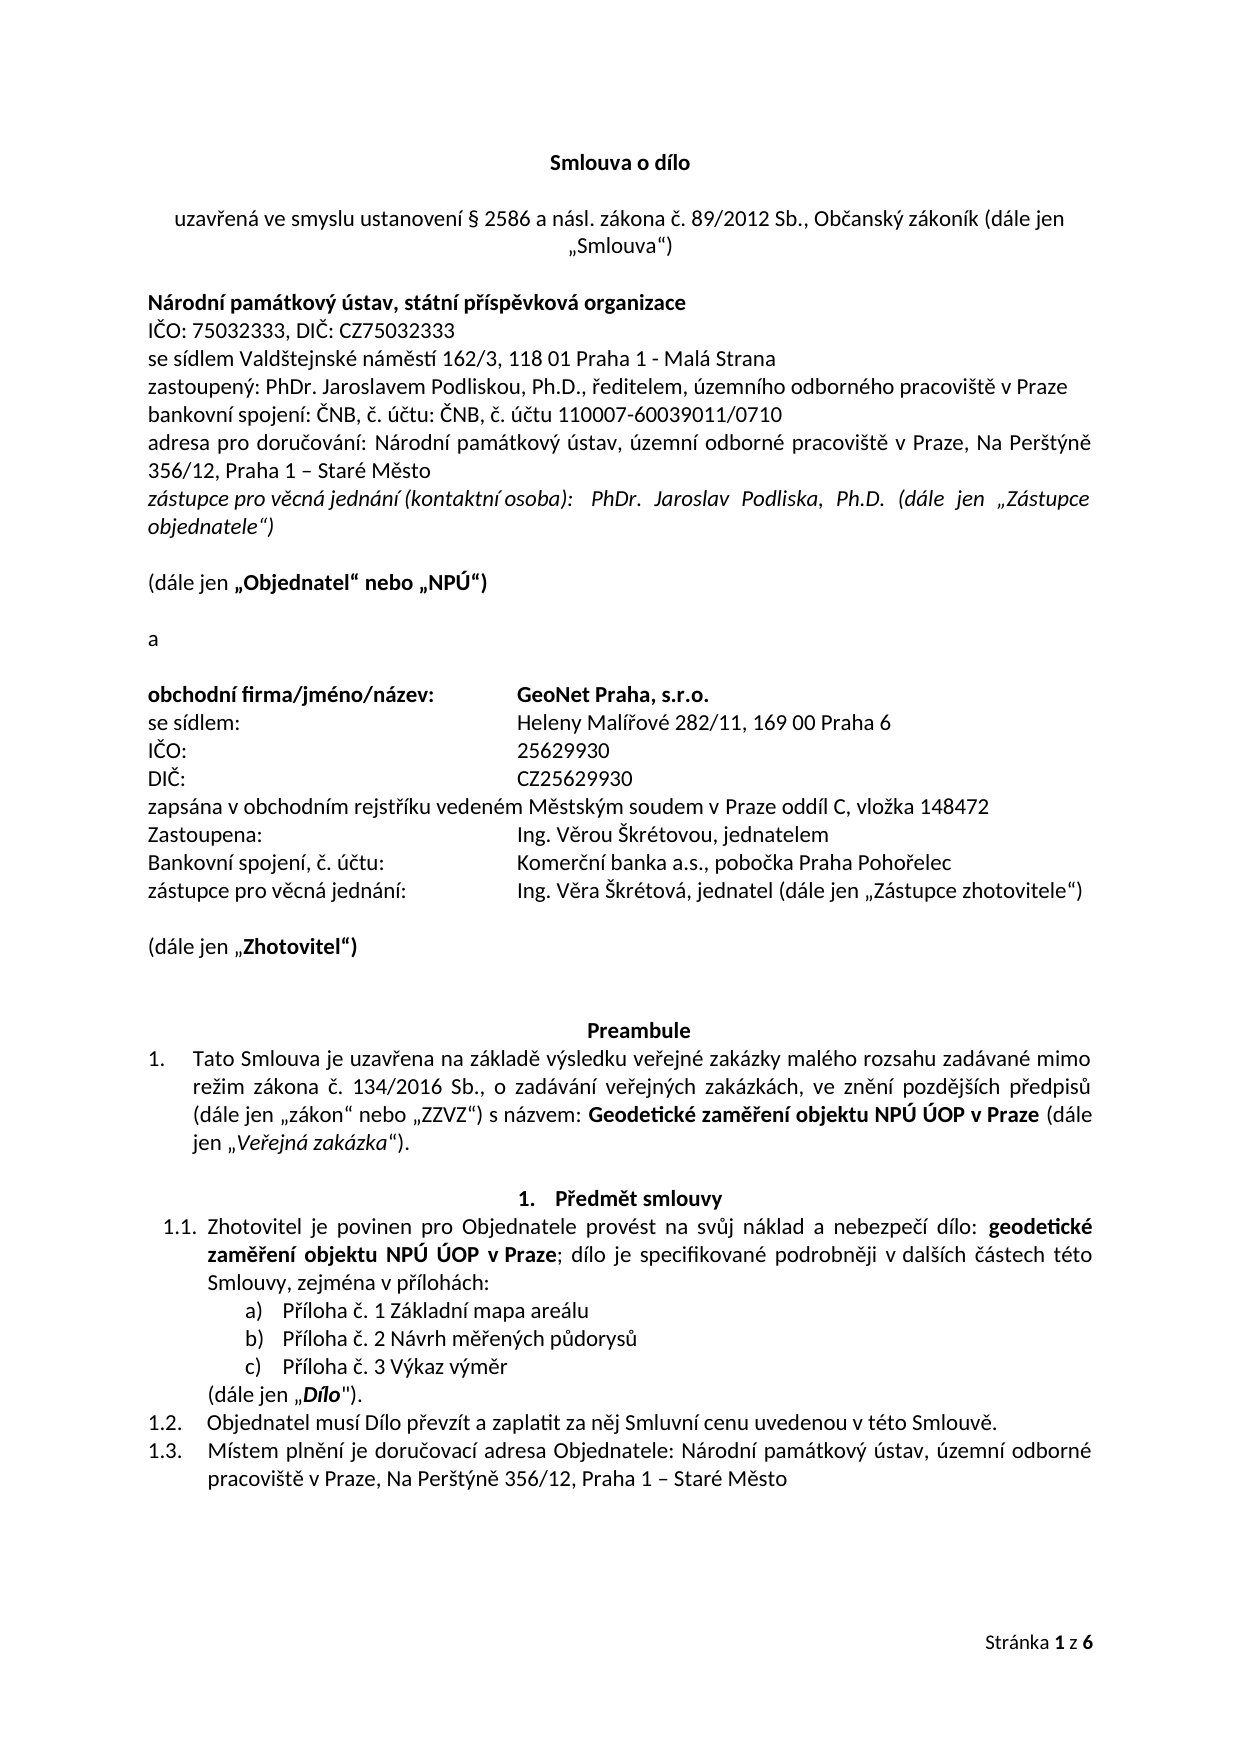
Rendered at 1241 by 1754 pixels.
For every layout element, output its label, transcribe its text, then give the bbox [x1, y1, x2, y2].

text se sídlem: Heleny Malířové 282/11, 169 00 Praha 6 [148, 708, 1093, 736]
list Tato Smlouva je uzavřena na základě výsledku veřejné zakázky malého rozsahu zadávané mimo režim zákona č. 134/2016 Sb., o zadávání veřejných zakázkách, ve znění pozdějších předpisů (dále jen „zákon“ nebo „ZZVZ“) s názvem: Geodetické zaměření objektu NPÚ ÚOP v Praze (dále jen „Veřejná zakázka“). [148, 1044, 1093, 1156]
text adresa pro doručování: Národní památkový ústav, územní odborné pracoviště v Praze, Na Perštýně 356/12, Praha 1 – Staré Město [148, 428, 1093, 484]
list Zhotovitel je povinen pro Objednatele provést na svůj náklad a nebezpečí dílo: geodetické zaměření objektu NPÚ ÚOP v Praze; dílo je specifikované podrobněji v dalších částech této Smlouvy, zejména v přílohách: [162, 1212, 1093, 1296]
text DIČ: CZ25629930 [148, 764, 1093, 792]
text IČO: 75032333, DIČ: CZ75032333 [148, 316, 1093, 344]
text se sídlem Valdštejnské náměstí 162/3, 118 01 Praha 1 - Malá Strana [148, 344, 1093, 372]
list Příloha č. 3 Výkaz výměr [245, 1352, 1093, 1381]
text zapsána v obchodním rejstříku vedeném Městským soudem v Praze oddíl C, vložka 148472 [148, 792, 1093, 820]
text Národní památkový ústav, státní příspěvková organizace [148, 288, 1093, 316]
list Předmět smlouvy [148, 1184, 1093, 1212]
list Objednatel musí Dílo převzít a zaplatit za něj Smluvní cenu uvedenou v této Smlouvě. [148, 1408, 1093, 1437]
text Zastoupena: Ing. Věrou Škrétovou, jednatelem [148, 820, 1093, 848]
text IČO: 25629930 [148, 736, 1093, 764]
list Příloha č. 1 Základní mapa areálu [245, 1296, 1093, 1324]
text bankovní spojení: ČNB, č. účtu: ČNB, č. účtu 110007-60039011/0710 [148, 400, 1093, 428]
text (dále jen „Objednatel“ nebo „NPÚ“) [148, 568, 1093, 596]
text zástupce pro věcná jednání (kontaktní osoba): PhDr. Jaroslav Podliska, Ph.D. (dále jen „Zástupce objednatele“) [148, 484, 1093, 540]
text obchodní firma/jméno/název: GeoNet Praha, s.r.o. [148, 680, 1093, 708]
text Bankovní spojení, č. účtu: Komerční banka a.s., pobočka Praha Pohořelec [148, 848, 1093, 876]
text zastoupený: PhDr. Jaroslavem Podliskou, Ph.D., ředitelem, územního odborného pracoviště v Praze [148, 372, 1093, 400]
list Příloha č. 2 Návrh měřených půdorysů [245, 1324, 1093, 1352]
list Preambule [185, 1016, 1093, 1044]
text (dále jen „Zhotovitel“) [148, 932, 1093, 960]
text zástupce pro věcná jednání: Ing. Věra Škrétová, jednatel (dále jen „Zástupce zhotovitele“) [148, 876, 1093, 904]
subtitle uzavřená ve smyslu ustanovení § 2586 a násl. zákona č. 89/2012 Sb., Občanský zákoník (dále jen „Smlouva“) [148, 204, 1093, 260]
subtitle Smlouva o dílo [148, 148, 1093, 176]
list Místem plnění je doručovací adresa Objednatele: Národní památkový ústav, územní odborné pracoviště v Praze, Na Perštýně 356/12, Praha 1 – Staré Město [148, 1437, 1093, 1493]
text a [148, 624, 1093, 652]
list (dále jen „Dílo"). [207, 1381, 1093, 1408]
